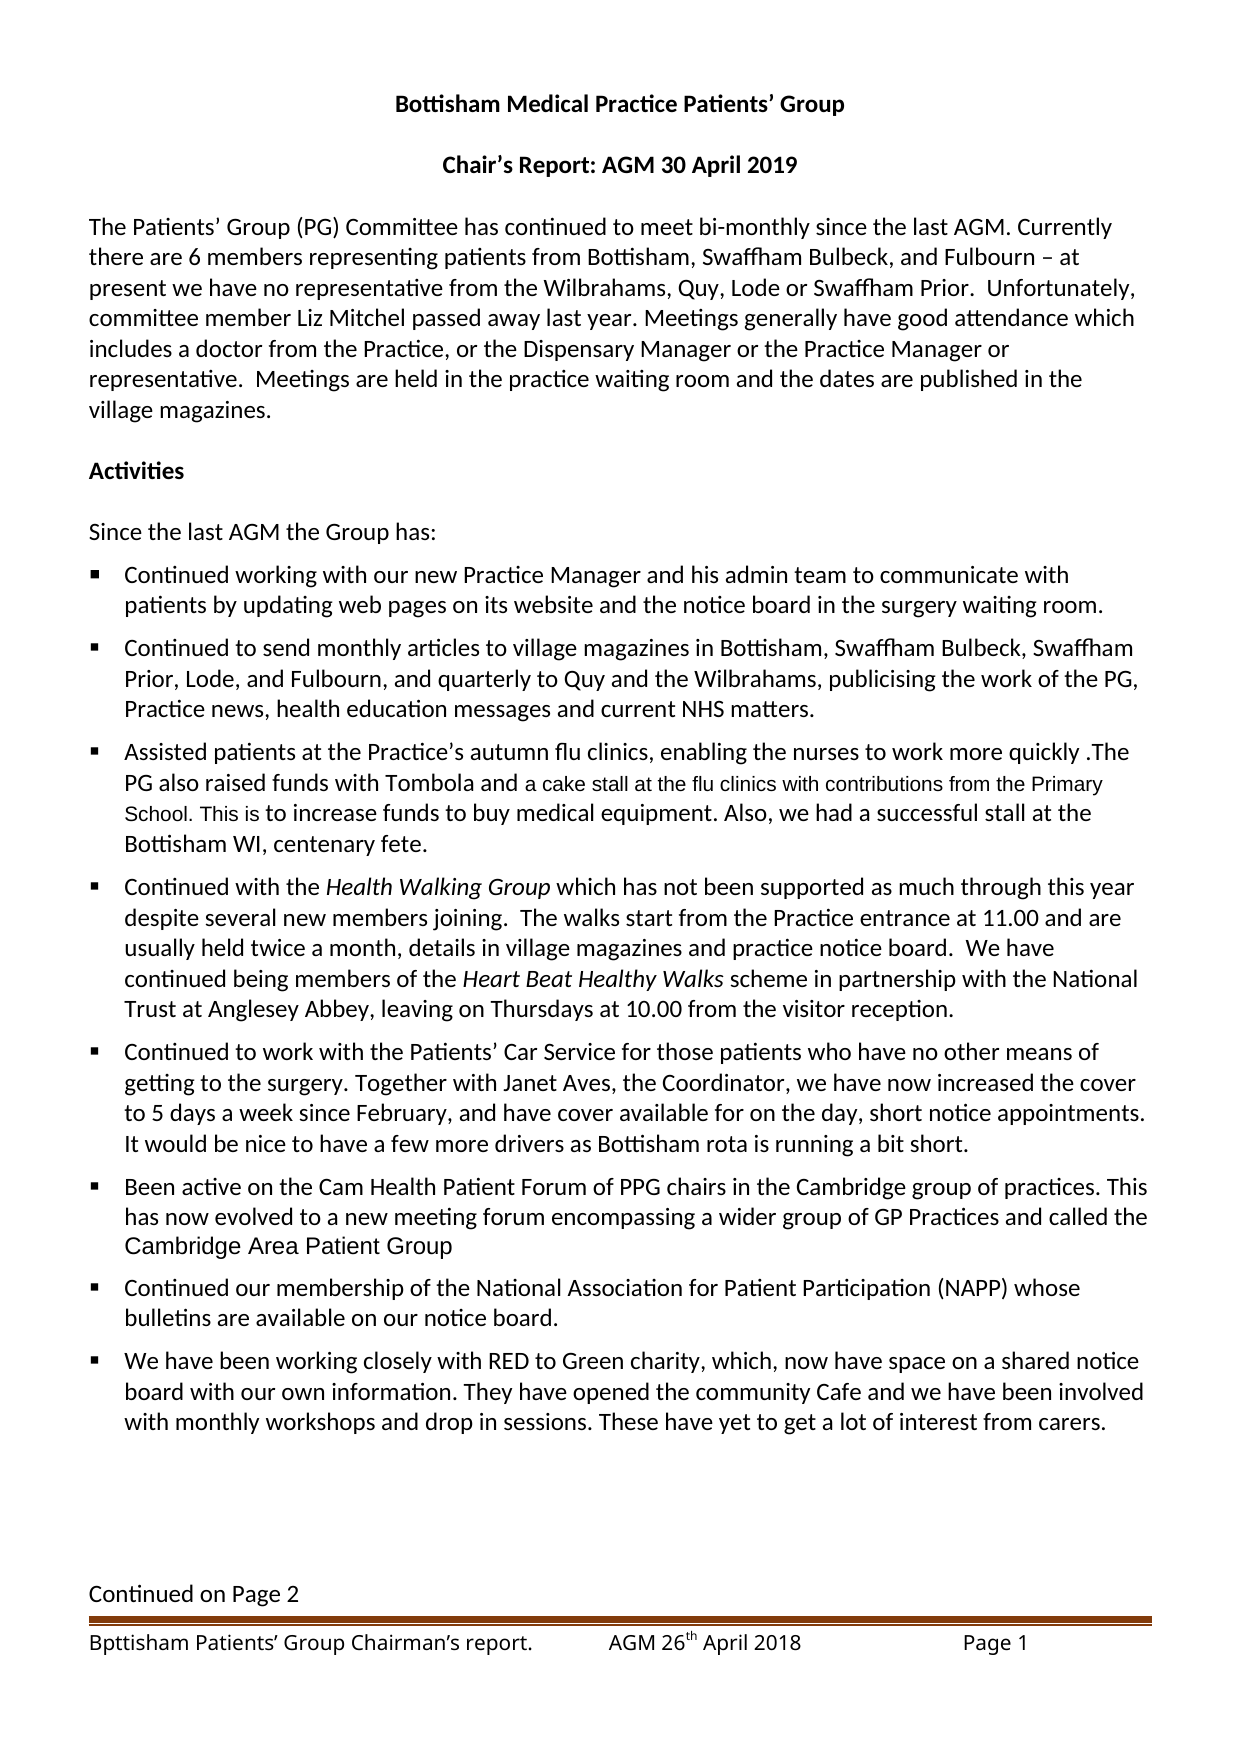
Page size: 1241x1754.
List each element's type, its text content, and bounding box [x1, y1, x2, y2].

list Continued with the Health Walking Group which has not been supported as much through this year despite several new members joining. The walks start from the Practice entrance at 11.00 and are usually held twice a month, details in village magazines and practice notice board. We have continued being members of the Heart Beat Healthy Walks scheme in partnership with the National Trust at Anglesey Abbey, leaving on Thursdays at 10.00 from the visitor reception. [89, 871, 1152, 1024]
text The Patients’ Group (PG) Committee has continued to meet bi-monthly since the last AGM. Currently there are 6 members representing patients from Bottisham, Swaffham Bulbeck, and Fulbourn – at present we have no representative from the Wilbrahams, Quy, Lode or Swaffham Prior. Unfortunately, committee member Liz Mitchel passed away last year. Meetings generally have good attendance which includes a doctor from the Practice, or the Dispensary Manager or the Practice Manager or representative. Meetings are held in the practice waiting room and the dates are published in the village magazines. [89, 211, 1152, 424]
text Chair’s Report: AGM 30 April 2019 [89, 150, 1152, 180]
list Continued working with our new Practice Manager and his admin team to communicate with patients by updating web pages on its website and the notice board in the surgery waiting room. [89, 559, 1152, 620]
list Continued to send monthly articles to village magazines in Bottisham, Swaffham Bulbeck, Swaffham Prior, Lode, and Fulbourn, and quarterly to Quy and the Wilbrahams, publicising the work of the PG, Practice news, health education messages and current NHS matters. [89, 632, 1152, 724]
text Continued on Page 2 [89, 1579, 1152, 1609]
list We have been working closely with RED to Green charity, which, now have space on a shared notice board with our own information. They have opened the community Cafe and we have been involved with monthly workshops and drop in sessions. These have yet to get a lot of interest from carers. [89, 1346, 1152, 1437]
list Assisted patients at the Practice’s autumn flu clinics, enabling the nurses to work more quickly .The PG also raised funds with Tombola and a cake stall at the flu clinics with contributions from the Primary School. This is to increase funds to buy medical equipment. Also, we had a successful stall at the Bottisham WI, centenary fete. [89, 737, 1152, 859]
list Continued our membership of the National Association for Patient Participation (NAPP) whose bulletins are available on our notice board. [89, 1272, 1152, 1333]
text Bottisham Medical Practice Patients’ Group [89, 89, 1152, 119]
list Continued to work with the Patients’ Car Service for those patients who have no other means of getting to the surgery. Together with Janet Aves, the Coordinator, we have now increased the cover to 5 days a week since February, and have cover available for on the day, short notice appointments. It would be nice to have a few more drivers as Bottisham rota is running a bit short. [89, 1036, 1152, 1158]
text Activities [89, 455, 1152, 485]
list Been active on the Cam Health Patient Forum of PPG chairs in the Cambridge group of practices. This has now evolved to a new meeting forum encompassing a wider group of GP Practices and called the Cambridge Area Patient Group [89, 1171, 1152, 1259]
text Since the last AGM the Group has: [89, 516, 1152, 546]
